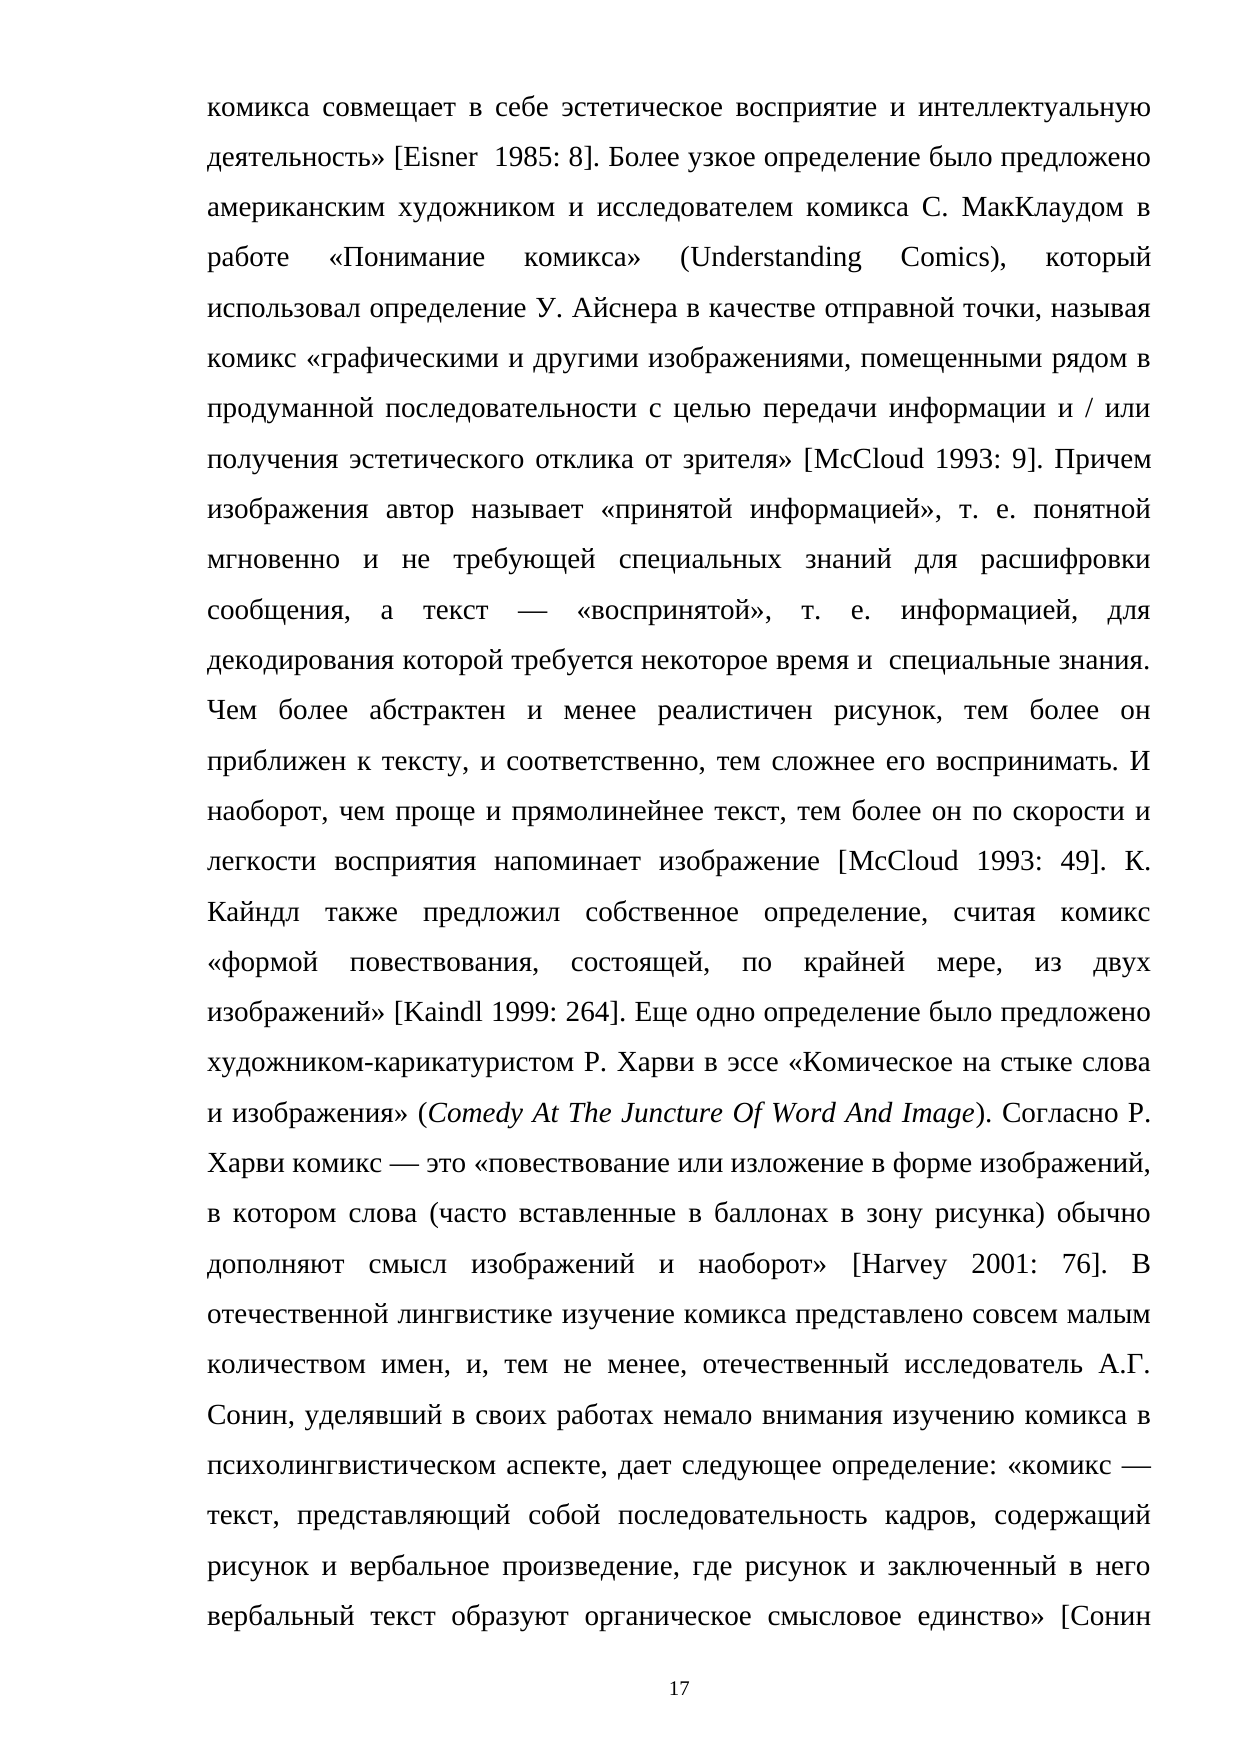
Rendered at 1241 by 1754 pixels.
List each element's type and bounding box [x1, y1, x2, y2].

text [207, 89, 1152, 1632]
